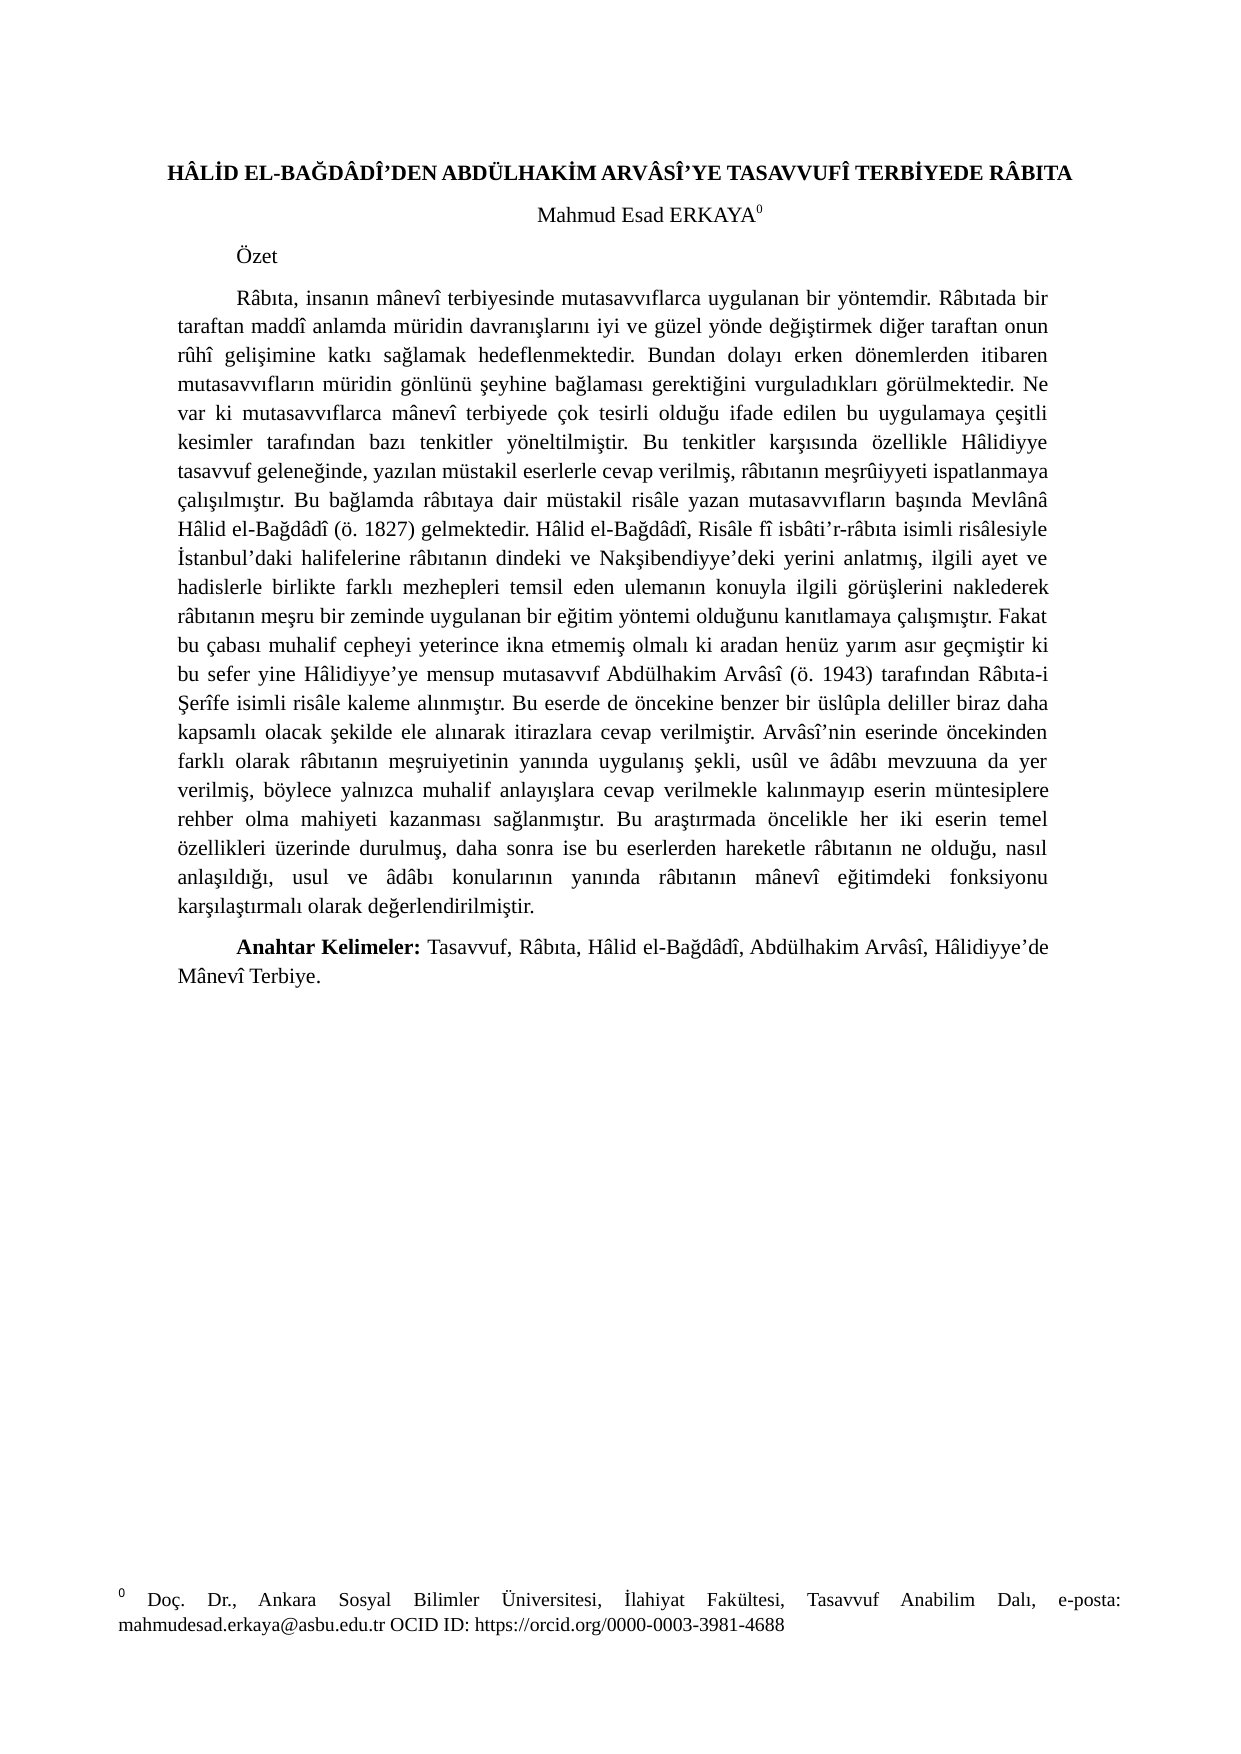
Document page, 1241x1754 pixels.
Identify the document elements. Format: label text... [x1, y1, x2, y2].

text HÂLİD EL-BAĞDÂDÎ’DEN ABDÜLHAKİM ARVÂSÎ’YE TASAVVUFÎ TERBİYEDE RÂBITA [118, 160, 1122, 185]
text Râbıta, insanın mânevî terbiyesinde mutasavvıflarca uygulanan bir yöntemdir. Râbıtada bir taraftan maddî anlamda müridin davranışlarını iyi ve güzel yönde değiştirmek diğer taraftan onun rûhî gelişimine katkı sağlamak hedeflenmektedir. Bundan dolayı erken dönemlerden itibaren mutasavvıfların müridin gönlünü şeyhine bağlaması gerektiğini vurguladıkları görülmektedir. Ne var ki mutasavvıflarca mânevî terbiyede çok tesirli olduğu ifade edilen bu uygulamaya çeşitli kesimler tarafından bazı tenkitler yöneltilmiştir. Bu tenkitler karşısında özellikle Hâlidiyye tasavvuf geleneğinde, yazılan müstakil eserlerle cevap verilmiş, râbıtanın meşrûiyyeti ispatlanmaya çalışılmıştır. Bu bağlamda râbıtaya dair müstakil risâle yazan mutasavvıfların başında Mevlânâ Hâlid el-Bağdâdî (ö. 1827) gelmektedir. Hâlid el-Bağdâdî, Risâle fî isbâti’r-râbıta isimli risâlesiyle İstanbul’daki halifelerine râbıtanın dindeki ve Nakşibendiyye’deki yerini anlatmış, ilgili ayet ve hadislerle birlikte farklı mezhepleri temsil eden ulemanın konuyla ilgili görüşlerini naklederek râbıtanın meşru bir zeminde uygulanan bir eğitim yöntemi olduğunu kanıtlamaya çalışmıştır. Fakat bu çabası muhalif cepheyi yeterince ikna etmemiş olmalı ki aradan henüz yarım asır geçmiştir ki bu sefer yine Hâlidiyye’ye mensup mutasavvıf Abdülhakim Arvâsî (ö. 1943) tarafından Râbıta-i Şerîfe isimli risâle kaleme alınmıştır. Bu eserde de öncekine benzer bir üslûpla deliller biraz daha kapsamlı olacak şekilde ele alınarak itirazlara cevap verilmiştir. Arvâsî’nin eserinde öncekinden farklı olarak râbıtanın meşruiyetinin yanında uygulanış şekli, usûl ve âdâbı mevzuuna da yer verilmiş, böylece yalnızca muhalif anlayışlara cevap verilmekle kalınmayıp eserin müntesiplere rehber olma mahiyeti kazanması sağlanmıştır. Bu araştırmada öncelikle her iki eserin temel özellikleri üzerinde durulmuş, daha sonra ise bu eserlerden hareketle râbıtanın ne olduğu, nasıl anlaşıldığı, usul ve âdâbı konularının yanında râbıtanın mânevî eğitimdeki fonksiyonu karşılaştırmalı olarak değerlendirilmiştir. [177, 284, 1049, 918]
text Mahmud Esad ERKAYA [118, 202, 1122, 227]
text Anahtar Kelimeler: Tasavvuf, Râbıta, Hâlid el-Bağdâdî, Abdülhakim Arvâsî, Hâlidiyye’de Mânevî Terbiye. [177, 934, 1049, 988]
text Özet [177, 243, 1049, 268]
